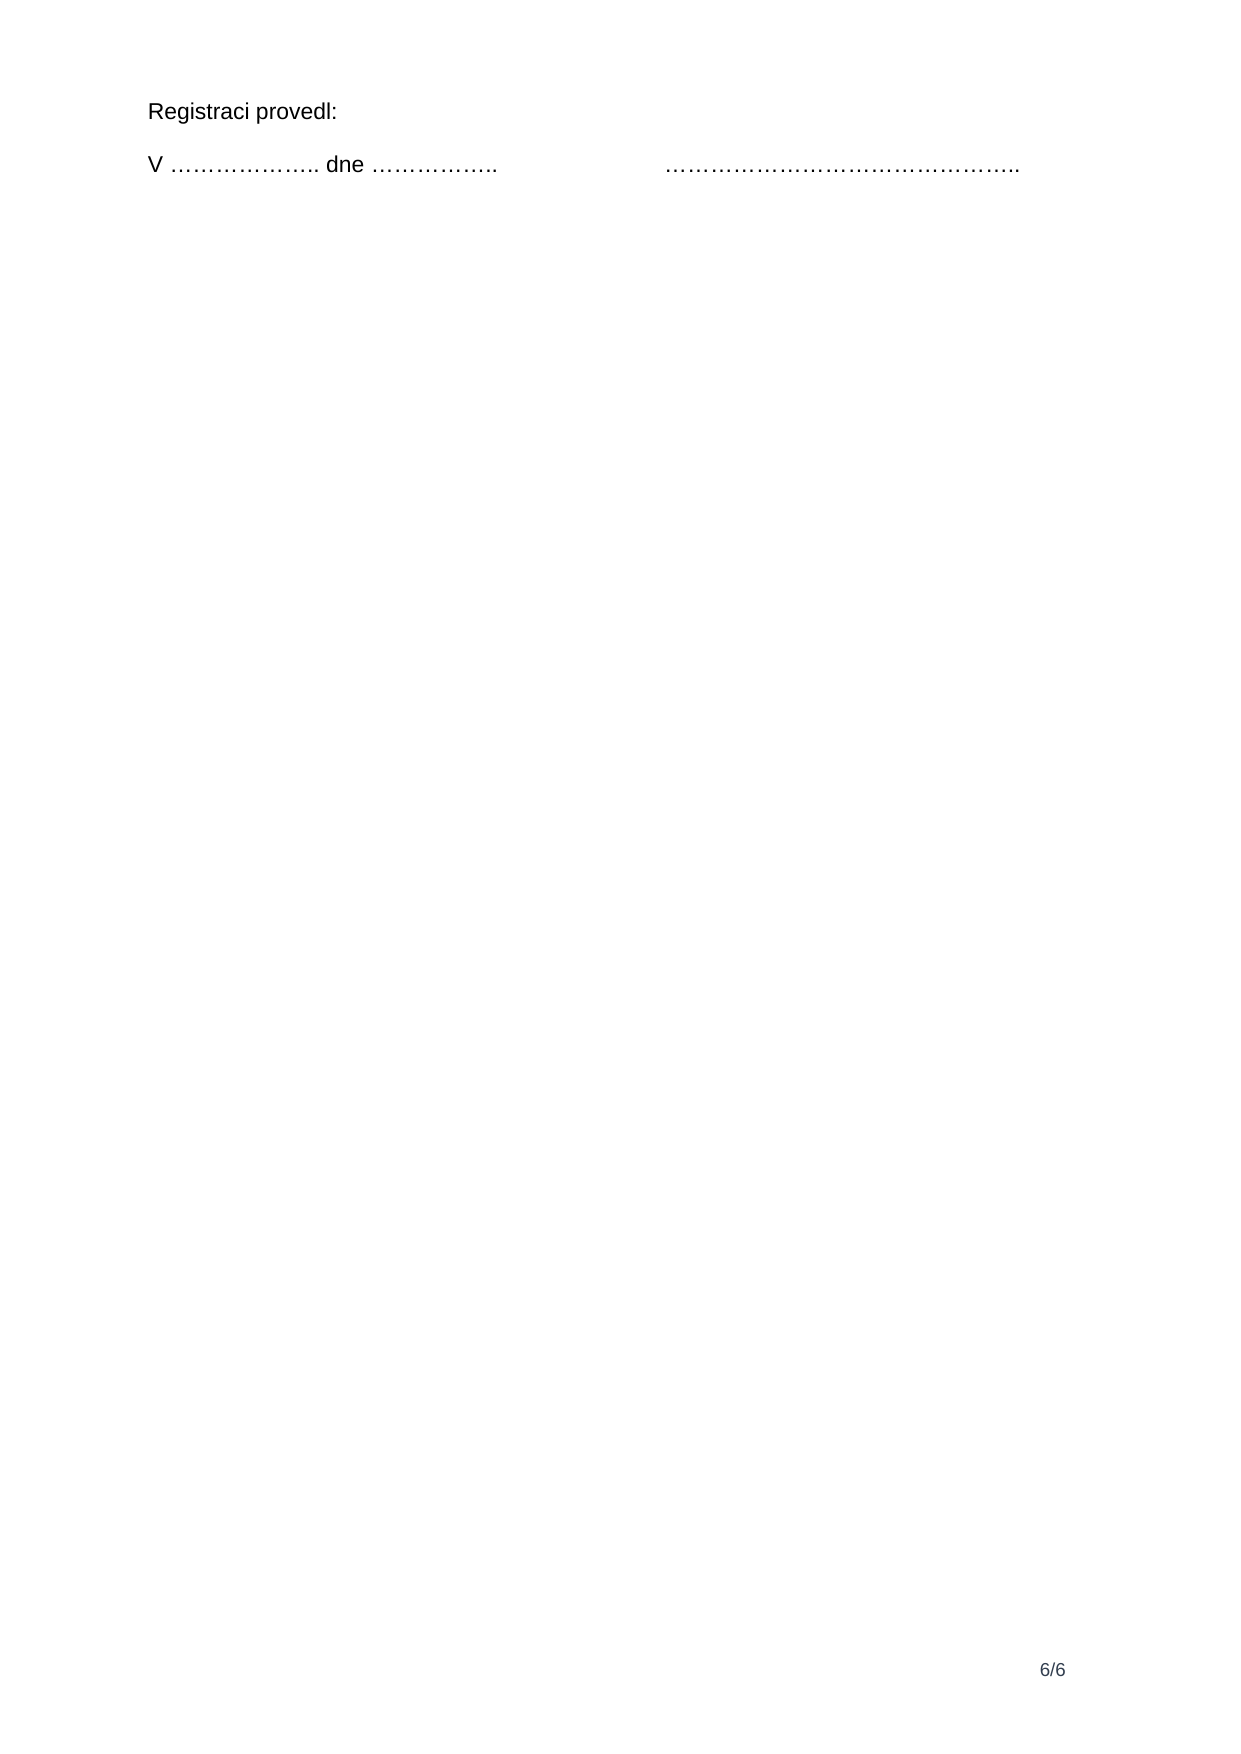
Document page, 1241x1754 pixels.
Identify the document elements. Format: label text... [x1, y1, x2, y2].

text Registraci provedl: [148, 98, 1092, 124]
text V ……………….. dne …………….. ……………………………………….. [148, 151, 1092, 177]
